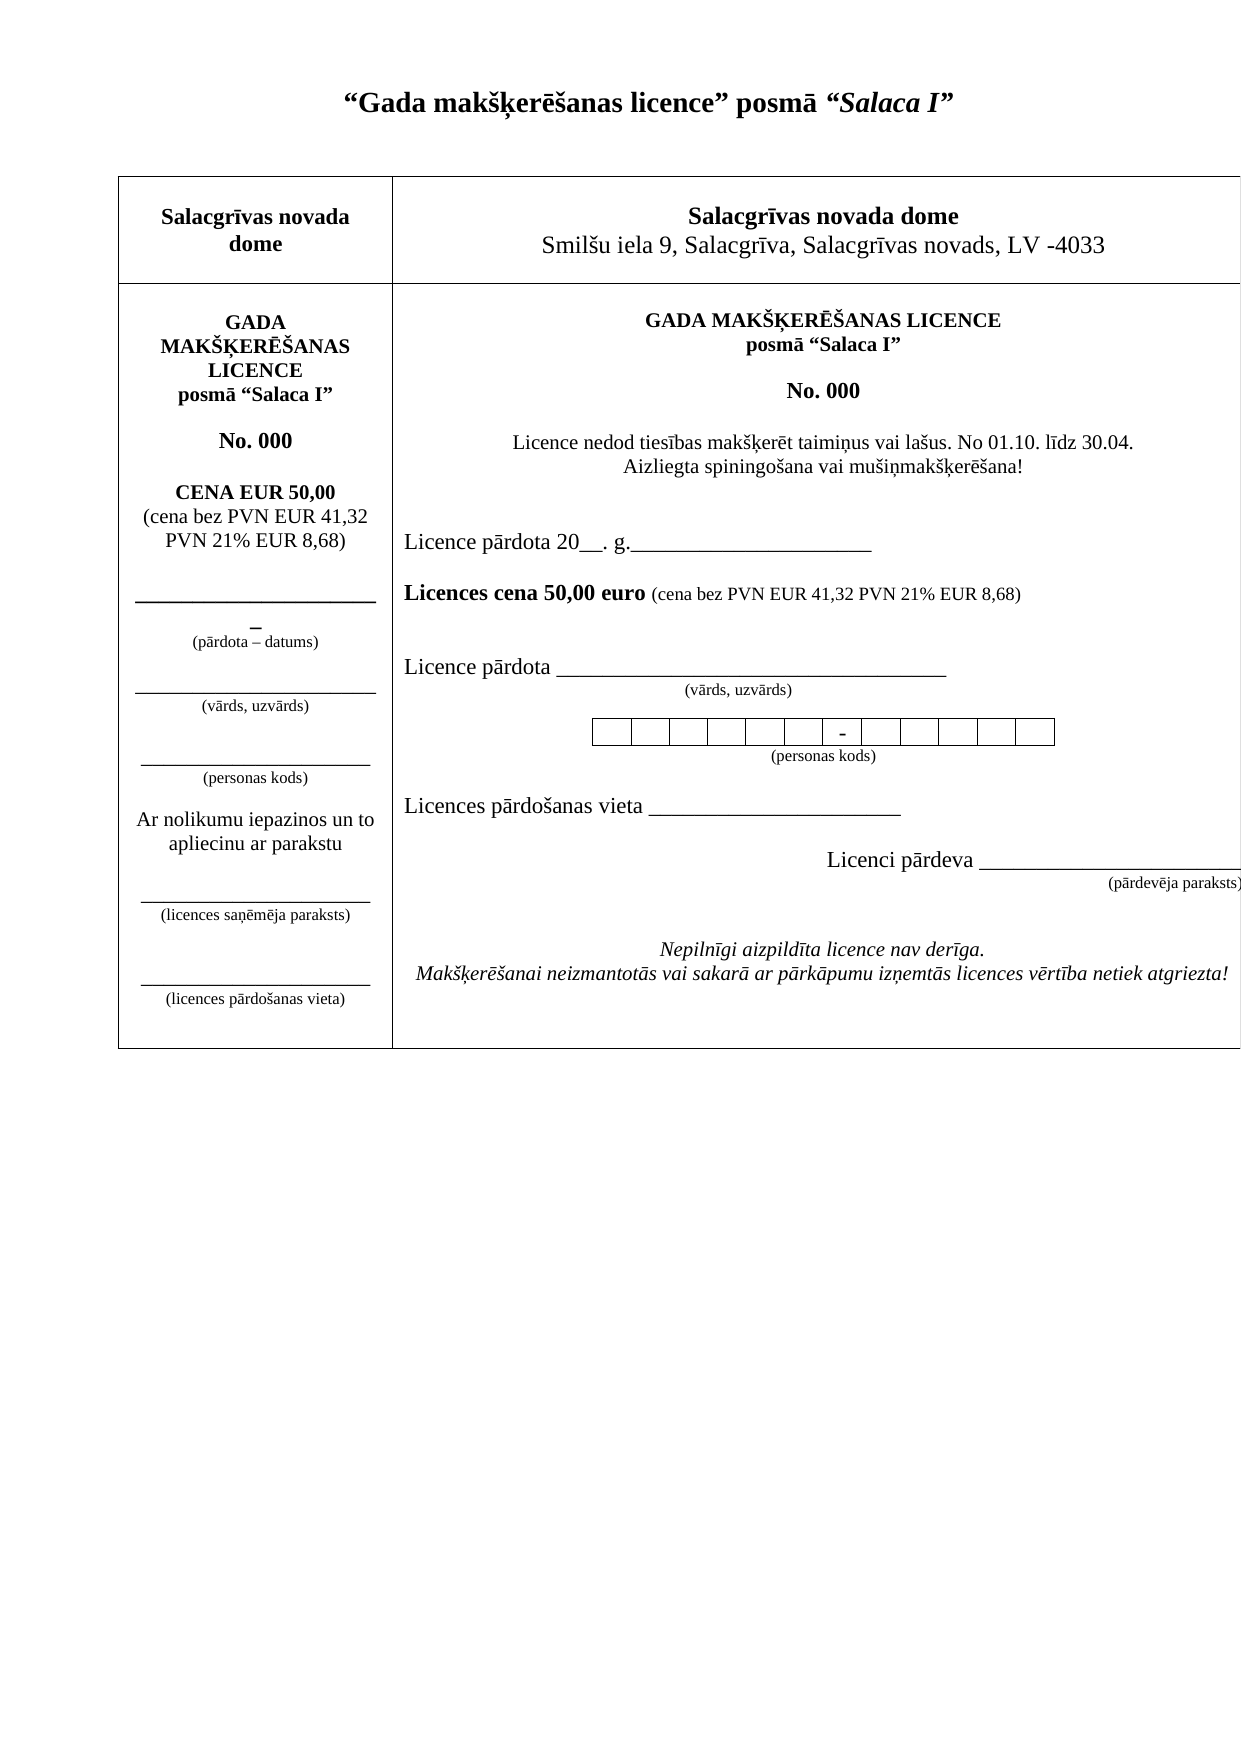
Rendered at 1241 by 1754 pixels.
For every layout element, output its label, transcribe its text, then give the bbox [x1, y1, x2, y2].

table_header Salacgrīvas novada dome [119, 177, 392, 282]
table_header Salacgrīvas novada dome Smilšu iela 9, Salacgrīva, Salacgrīvas novads, LV -4033 [393, 177, 1240, 282]
text “Gada makšķerēšanas licence” posmā “Salaca I” [118, 85, 1181, 118]
table_cell GADA MAKŠĶERĒŠANAS LICENCE posmā “Salaca I” No. 000 Licence nedod tiesības makšķerēt taimiņus vai lašus. No 01.10. līdz 30.04. Aizliegta spiningošana vai mušiņmakšķerēšana! Licence pārdota 20__. g._____________________ Licences cena 50,00 euro (cena bez PVN EUR 41,32 PVN 21% EUR 8,68) Licence pārdota __________________________________ (vārds, uzvārds) (personas kods) Licences pārdošanas vieta ______________________ Licenci pārdeva _______________________ (pārdevēja paraksts) Nepilnīgi aizpildīta licence nav derīga. Makšķerēšanai neizmantotās vai sakarā ar pārkāpumu izņemtās licences vērtība netiek atgriezta! [393, 284, 1240, 1048]
table_cell GADA MAKŠĶERĒŠANAS LICENCE posmā “Salaca I” No. 000 CENA EUR 50,00 (cena bez PVN EUR 41,32 PVN 21% EUR 8,68) ______________________ (pārdota – datums) _____________________ (vārds, uzvārds) ____________________ (personas kods) Ar nolikumu iepazinos un to apliecinu ar parakstu ____________________ (licences saņēmēja paraksts) ____________________ (licences pārdošanas vieta) [119, 284, 392, 1048]
